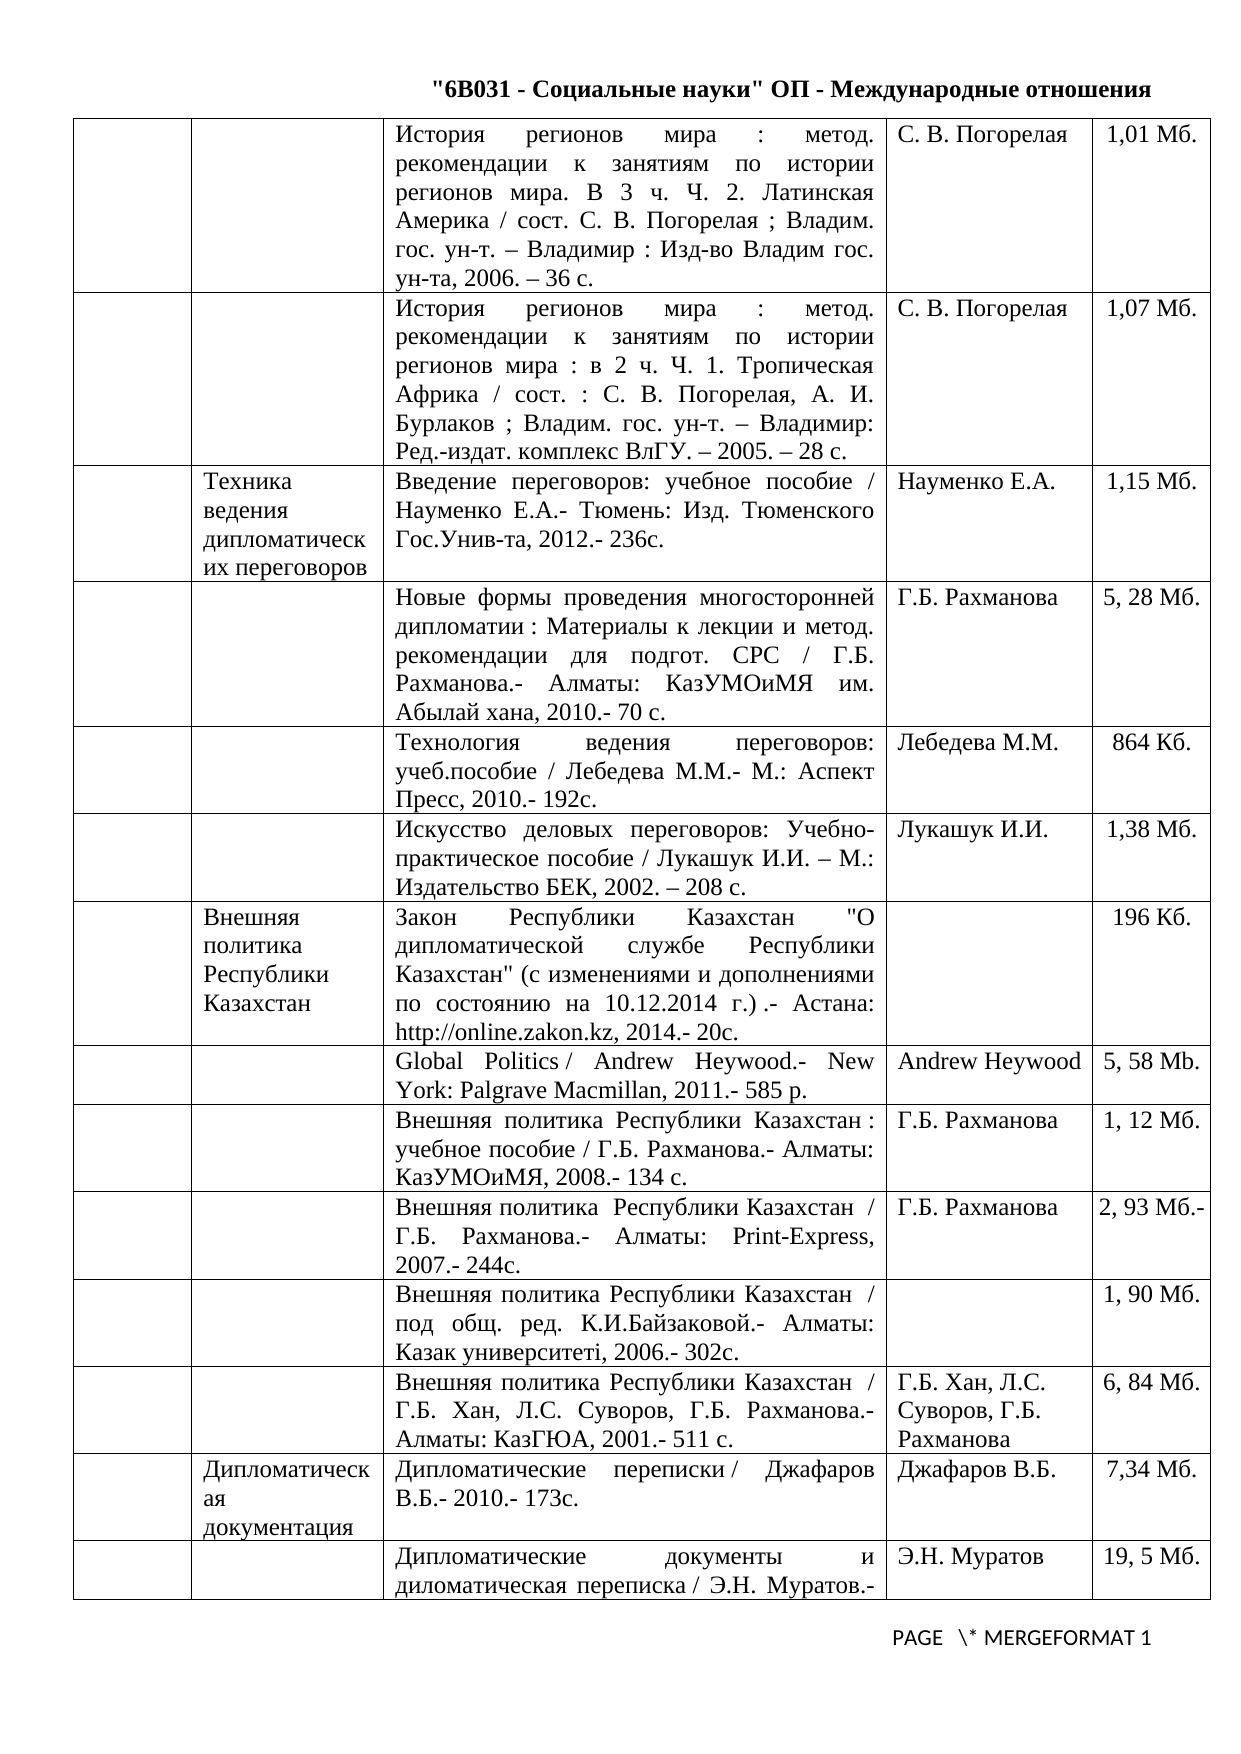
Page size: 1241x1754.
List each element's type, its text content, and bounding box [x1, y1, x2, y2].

table_cell [887, 902, 1092, 1045]
table_cell Науменко Е.А. [887, 466, 1092, 581]
table_cell История регионов мира : метод. рекомендации к занятиям по истории регионов мира. В 3 ч. Ч. 2. Латинская Америка / сост. С. В. Погорелая ; Владим. гос. ун-т. – Владимир : Изд-во Владим гос. ун-та, 2006. – 36 с. [384, 119, 886, 292]
table_cell [192, 119, 383, 292]
table_cell [192, 293, 383, 465]
table_cell [74, 902, 191, 1045]
table_cell 1,38 Мб. [1093, 814, 1210, 901]
table_cell 5, 58 Mb. [1093, 1046, 1210, 1104]
table_cell Г.Б. Рахманова [887, 1105, 1092, 1191]
table_cell Дипломатическая документация [192, 1454, 383, 1540]
table_cell Техника ведения дипломатических переговоров [192, 466, 383, 581]
table_cell Лукашук И.И. [887, 814, 1092, 901]
table_cell [192, 582, 383, 726]
table_cell История регионов мира : метод. рекомендации к занятиям по истории регионов мира : в 2 ч. Ч. 1. Тропическая Африка / сост. : С. В. Погорелая, А. И. Бурлаков ; Владим. гос. ун-т. – Владимир: Ред.-издат. комплекс ВлГУ. – 2005. – 28 с. [384, 293, 886, 465]
table_cell 19, 5 Мб. [1093, 1541, 1210, 1599]
table_cell [192, 1541, 383, 1599]
table_cell 7,34 Мб. [1093, 1454, 1210, 1540]
table_cell 196 Кб. [1093, 902, 1210, 1045]
table_cell Лебедева М.М. [887, 727, 1092, 813]
table_cell [74, 1280, 191, 1366]
table_cell [74, 1454, 191, 1540]
table_cell Внешняя политика Республики Казахстан : учебное пособие / Г.Б. Рахманова.- Алматы: КазУМОиМЯ, 2008.- 134 с. [384, 1105, 886, 1191]
table_cell [192, 727, 383, 813]
table_cell С. В. Погорелая [887, 293, 1092, 465]
table_cell [192, 814, 383, 901]
table_cell [192, 1192, 383, 1278]
table_cell Внешняя политика Республики Казахстан / Г.Б. Хан, Л.С. Суворов, Г.Б. Рахманова.- Алматы: КазГЮА, 2001.- 511 с. [384, 1367, 886, 1453]
table_cell Введение переговоров: учебное пособие / Науменко Е.А.- Тюмень: Изд. Тюменского Гос.Унив-та, 2012.- 236с. [384, 466, 886, 581]
table_cell Джафаров В.Б. [887, 1454, 1092, 1540]
table_cell Внешняя политика Республики Казахстан / под общ. ред. К.И.Байзаковой.- Алматы: Казак университеті, 2006.- 302с. [384, 1280, 886, 1366]
table_cell Новые формы проведения многосторонней дипломатии : Материалы к лекции и метод. рекомендации для подгот. СРС / Г.Б. Рахманова.- Алматы: КазУМОиМЯ им. Абылай хана, 2010.- 70 с. [384, 582, 886, 726]
table_cell Andrew Heywood [887, 1046, 1092, 1104]
table_cell Внешняя политика Республики Казахстан / Г.Б. Рахманова.- Алматы: Print-Express, 2007.- 244с. [384, 1192, 886, 1278]
table_cell Global Politics / Andrew Heywood.- New York: Palgrave Macmillan, 2011.- 585 p. [384, 1046, 886, 1104]
table_cell [74, 1046, 191, 1104]
table_cell Э.Н. Муратов [887, 1541, 1092, 1599]
table_cell 2, 93 Мб.- [1093, 1192, 1210, 1278]
table_cell [74, 727, 191, 813]
table_cell Дипломатические переписки / Джафаров В.Б.- 2010.- 173с. [384, 1454, 886, 1540]
table_cell [192, 1367, 383, 1453]
table_cell 5, 28 Мб. [1093, 582, 1210, 726]
table_cell [74, 814, 191, 901]
table_cell [74, 466, 191, 581]
table_cell 1,15 Мб. [1093, 466, 1210, 581]
table_cell [192, 1105, 383, 1191]
table_cell С. В. Погорелая [887, 119, 1092, 292]
table_cell [74, 1367, 191, 1453]
table_cell [192, 1280, 383, 1366]
table_cell [887, 1280, 1092, 1366]
table_cell [74, 582, 191, 726]
table_cell [74, 1105, 191, 1191]
table_cell 1,01 Мб. [1093, 119, 1210, 292]
table_cell Г.Б. Хан, Л.С. Суворов, Г.Б. Рахманова [887, 1367, 1092, 1453]
table_cell [192, 1046, 383, 1104]
table_cell 6, 84 Мб. [1093, 1367, 1210, 1453]
table_cell Г.Б. Рахманова [887, 582, 1092, 726]
table_cell [74, 1541, 191, 1599]
table_cell 1, 90 Мб. [1093, 1280, 1210, 1366]
table_cell Закон Республики Казахстан "О дипломатической службе Республики Казахстан" (с изменениями и дополнениями по состоянию на 10.12.2014 г.) .- Астана: http://online.zakon.kz, 2014.- 20с. [384, 902, 886, 1045]
table_cell [74, 119, 191, 292]
table_cell [74, 293, 191, 465]
table_cell Искусство деловых переговоров: Учебно-практическое пособие / Лукашук И.И. – М.: Издательство БЕК, 2002. – 208 с. [384, 814, 886, 901]
table_cell 864 Кб. [1093, 727, 1210, 813]
table_cell Технология ведения переговоров: учеб.пособие / Лебедева М.М.- М.: Аспект Пресс, 2010.- 192с. [384, 727, 886, 813]
table_cell Внешняя политика Республики Казахстан [192, 902, 383, 1045]
table_cell [74, 1192, 191, 1278]
table_cell Г.Б. Рахманова [887, 1192, 1092, 1278]
table_cell 1,07 Мб. [1093, 293, 1210, 465]
table_cell 1, 12 Мб. [1093, 1105, 1210, 1191]
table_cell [384, 1541, 886, 1599]
